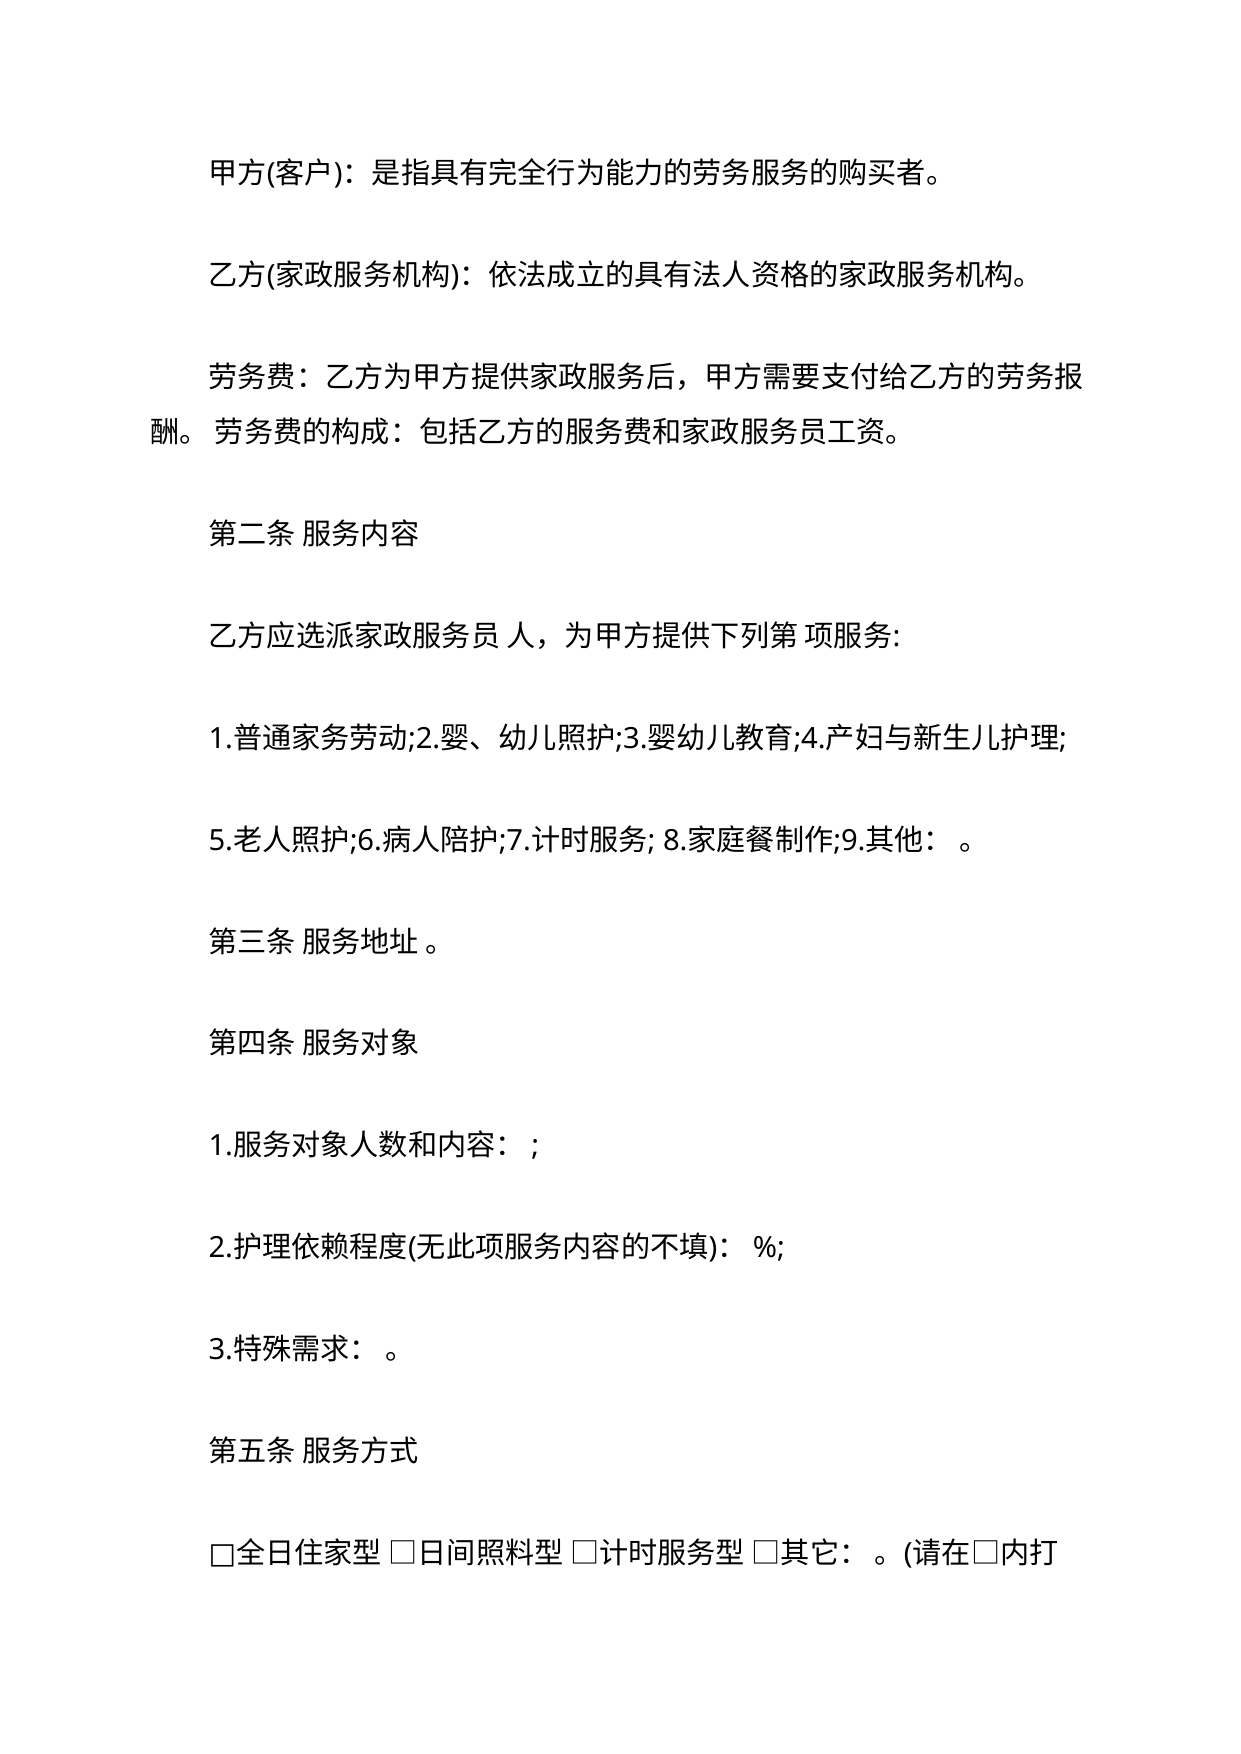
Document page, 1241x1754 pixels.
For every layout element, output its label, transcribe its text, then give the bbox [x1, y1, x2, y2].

text 5.老人照护;6.病人陪护;7.计时服务; 8.家庭餐制作;9.其他： 。 [150, 816, 1090, 859]
text 第二条 服务内容 [150, 511, 1090, 553]
text 2.护理依赖程度(无此项服务内容的不填)： %; [150, 1224, 1090, 1266]
text 第四条 服务对象 [150, 1020, 1090, 1062]
text 劳务费：乙方为甲方提供家政服务后，甲方需要支付给乙方的劳务报酬。 劳务费的构成：包括乙方的服务费和家政服务员工资。 [150, 354, 1090, 451]
text 乙方应选派家政服务员 人，为甲方提供下列第 项服务: [150, 612, 1090, 655]
text 第五条 服务方式 [150, 1428, 1090, 1470]
text 甲方(客户)：是指具有完全行为能力的劳务服务的购买者。 [150, 150, 1090, 192]
text 第三条 服务地址 。 [150, 918, 1090, 961]
text 乙方(家政服务机构)：依法成立的具有法人资格的家政服务机构。 [150, 252, 1090, 294]
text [150, 1529, 1090, 1572]
text 3.特殊需求： 。 [150, 1326, 1090, 1368]
text 1.普通家务劳动;2.婴、幼儿照护;3.婴幼儿教育;4.产妇与新生儿护理; [150, 714, 1090, 757]
text 1.服务对象人数和内容： ; [150, 1122, 1090, 1164]
